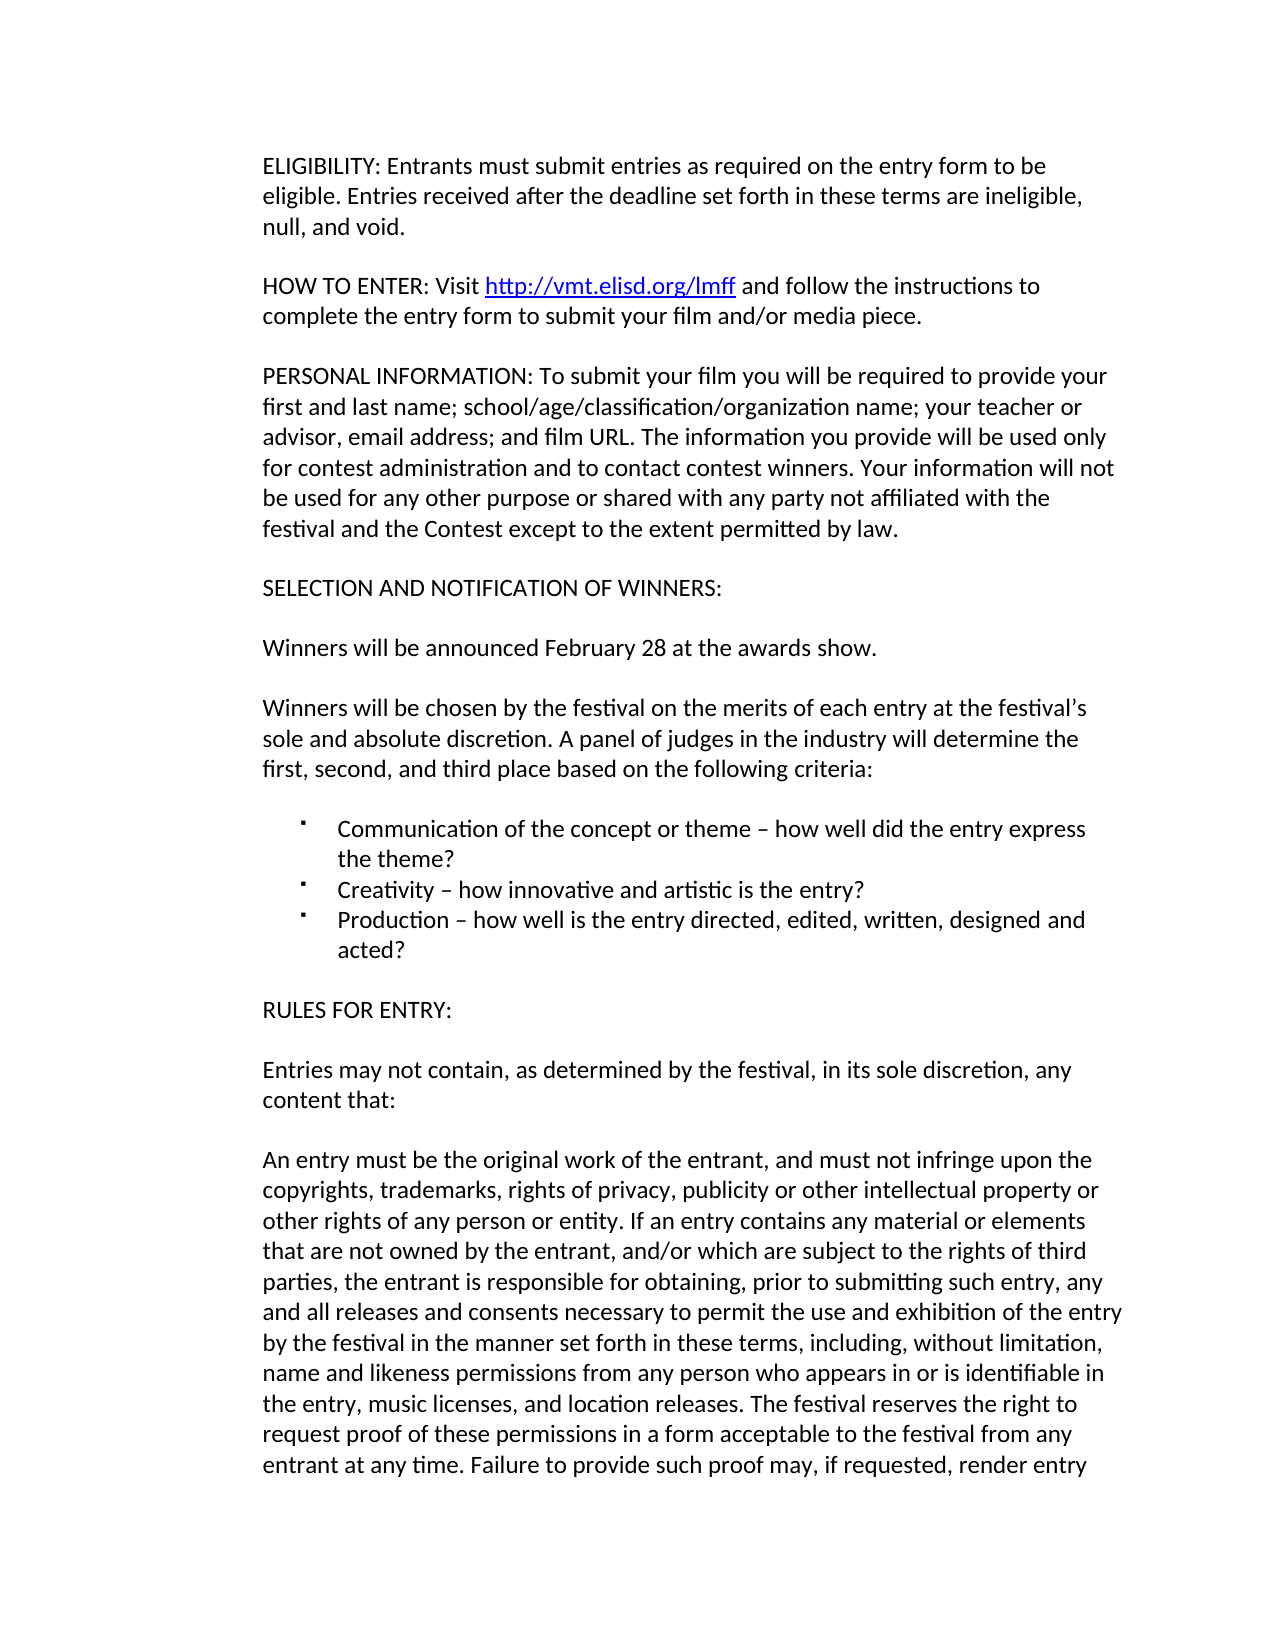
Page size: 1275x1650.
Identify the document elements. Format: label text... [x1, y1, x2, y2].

text An entry must be the original work of the entrant, and must not infringe upon the copyrights, trademarks, rights of privacy, publicity or other intellectual property or other rights of any person or entity. If an entry contains any material or elements that are not owned by the entrant, and/or which are subject to the rights of third parties, the entrant is responsible for obtaining, prior to submitting such entry, any and all releases and consents necessary to permit the use and exhibition of the entry by the festival in the manner set forth in these terms, including, without limitation, name and likeness permissions from any person who appears in or is identifiable in the entry, music licenses, and location releases. The festival reserves the right to request proof of these permissions in a form acceptable to the festival from any entrant at any time. Failure to provide such proof may, if requested, render entry [262, 1144, 1125, 1479]
text Winners will be chosen by the festival on the merits of each entry at the festival’s sole and absolute discretion. A panel of judges in the industry will determine the first, second, and third place based on the following criteria: [262, 692, 1090, 784]
text HOW TO ENTER: Visit http://vmt.elisd.org/lmff and follow the instructions to complete the entry form to submit your film and/or media piece. [262, 271, 1044, 331]
text PERSONAL INFORMATION: To submit your film you will be required to provide your first and last name; school/age/classification/organization name; your teacher or advisor, email address; and film URL. The information you provide will be used only for contest administration and to contact contest winners. Your information will not be used for any other purpose or shared with any party not affiliated with the festival and the Contest except to the extent permitted by law. [262, 361, 1122, 544]
text RULES FOR ENTRY: [262, 994, 1135, 1024]
list Production – how well is the entry directed, edited, written, designed and acted? [300, 905, 1087, 965]
text SELECTION AND NOTIFICATION OF WINNERS: [262, 573, 1135, 603]
text Entries may not contain, as determined by the festival, in its sole discretion, any content that: [262, 1054, 1075, 1114]
list Creativity – how innovative and artistic is the entry? [300, 874, 1135, 904]
list Communication of the concept or theme – how well did the entry express the theme? [300, 813, 1087, 874]
text ELIGIBILITY: Entrants must submit entries as required on the entry form to be eligible. Entries received after the deadline set forth in these terms are ineligible, null, and void. [262, 150, 1086, 241]
text Winners will be announced February 28 at the awards show. [262, 632, 1135, 663]
